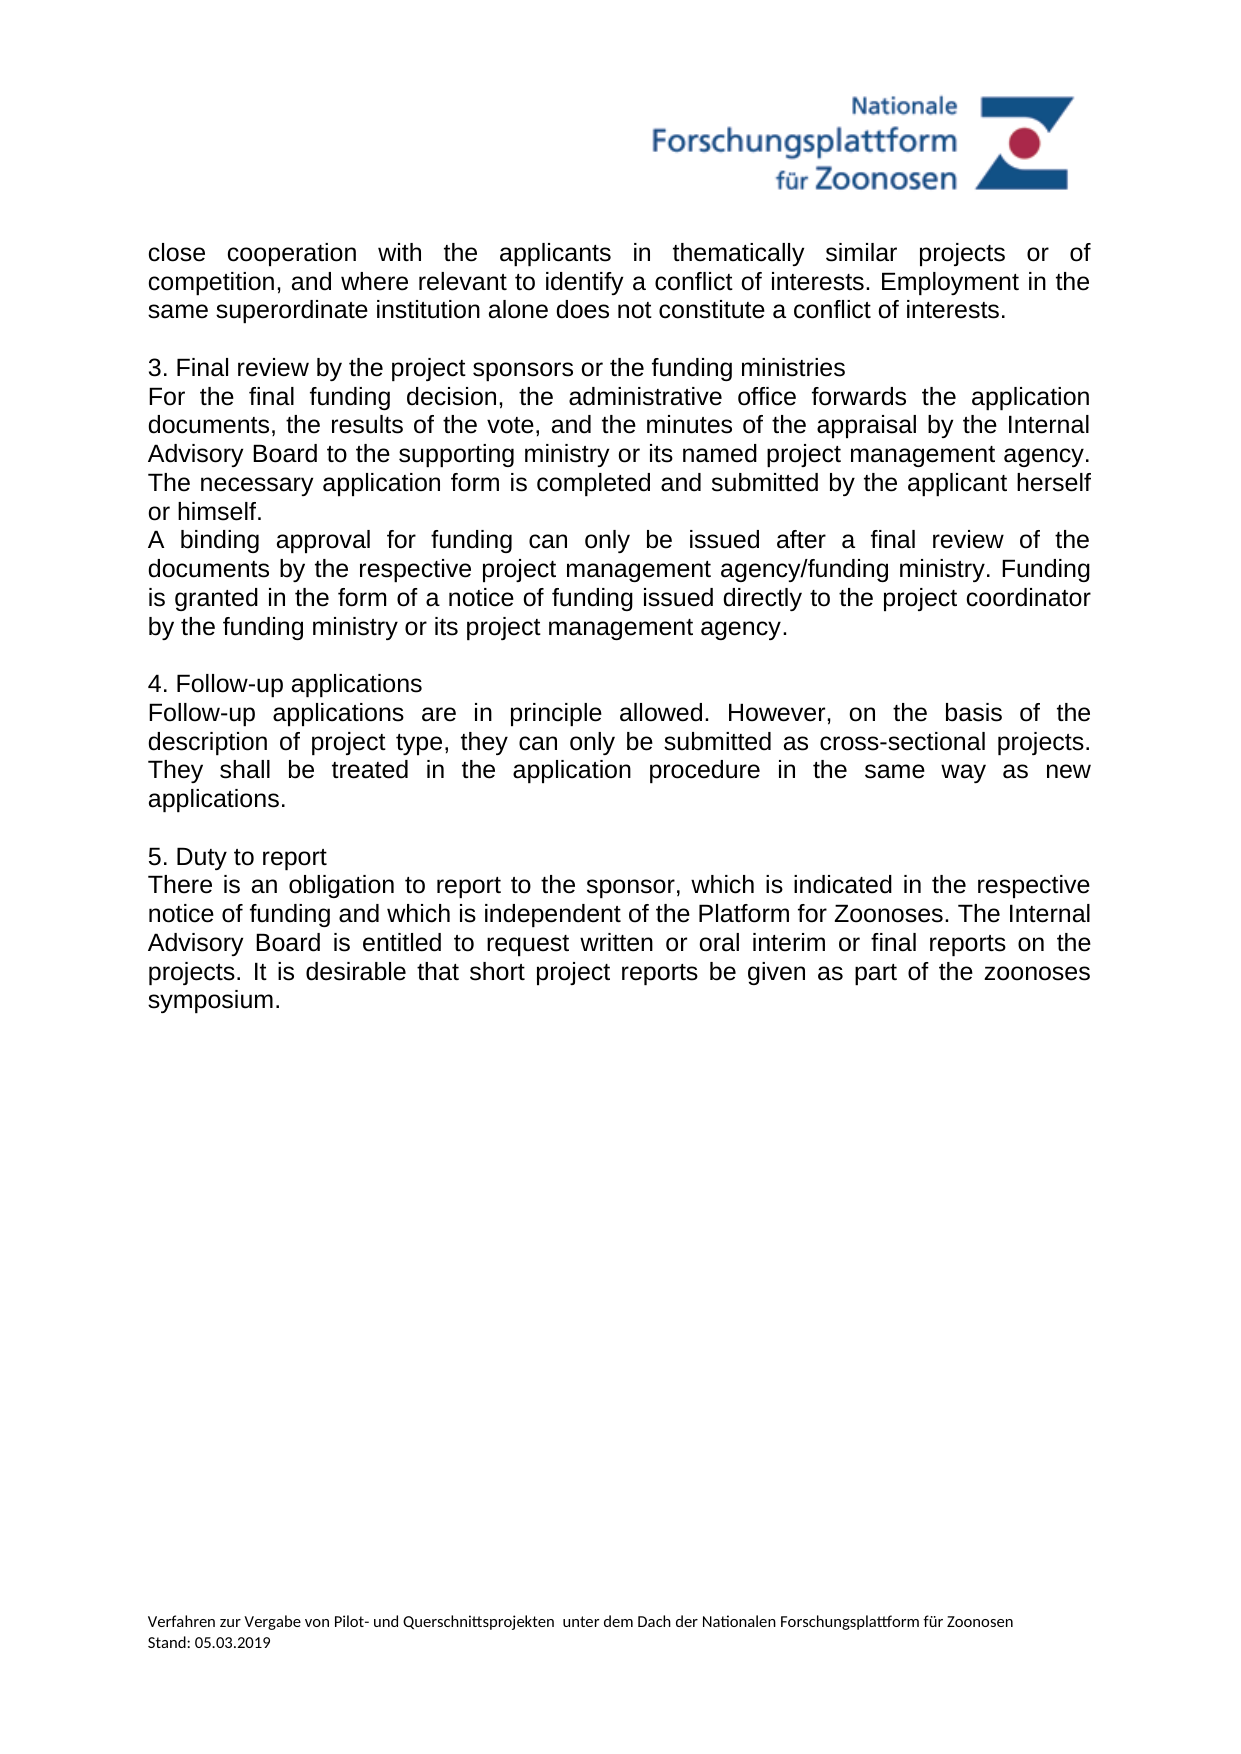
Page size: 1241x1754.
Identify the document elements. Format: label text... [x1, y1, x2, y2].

text There is an obligation to report to the sponsor, which is indicated in the respective notice of funding and which is independent of the Platform for Zoonoses. The Internal Advisory Board is entitled to request written or oral interim or final reports on the projects. It is desirable that short project reports be given as part of the zoonoses symposium. [148, 870, 1093, 1014]
text 3. Final review by the project sponsors or the funding ministries [148, 353, 1093, 381]
text A binding approval for funding can only be issued after a final review of the documents by the respective project management agency/funding ministry. Funding is granted in the form of a notice of funding issued directly to the project coordinator by the funding ministry or its project management agency. [148, 525, 1093, 640]
text For the final funding decision, the administrative office forwards the application documents, the results of the vote, and the minutes of the appraisal by the Internal Advisory Board to the supporting ministry or its named project management agency. The necessary application form is completed and submitted by the applicant herself or himself. [148, 381, 1093, 525]
text 5. Duty to report [148, 841, 1093, 870]
text 4. Follow-up applications [148, 669, 1093, 698]
text Follow-up applications are in principle allowed. However, on the basis of the description of project type, they can only be submitted as cross-sectional projects. They shall be treated in the application procedure in the same way as new applications. [148, 698, 1093, 813]
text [148, 238, 1093, 324]
